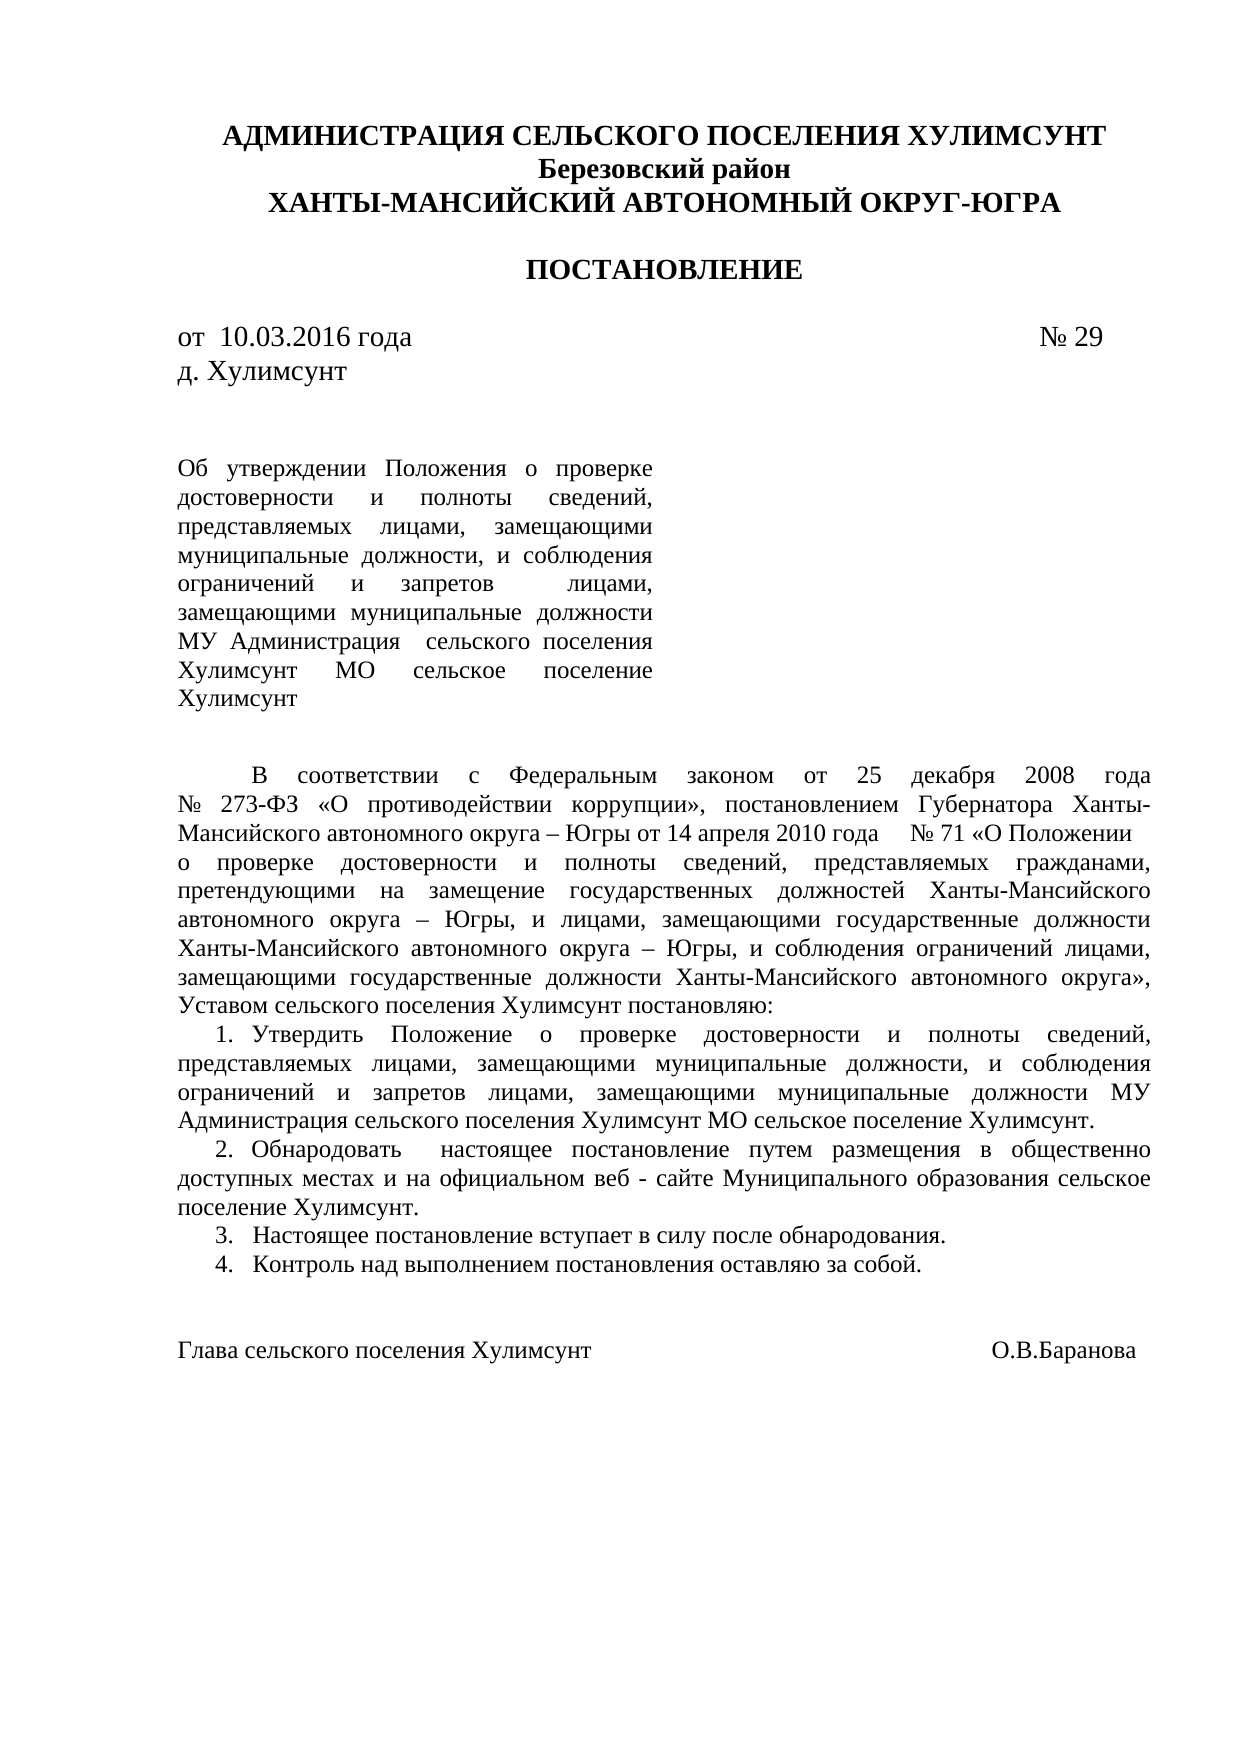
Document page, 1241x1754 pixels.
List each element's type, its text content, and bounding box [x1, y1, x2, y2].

text д. Хулимсунт [177, 353, 1152, 386]
table_header Об утверждении Положения о проверке достоверности и полноты сведений, представляемых лицами, замещающими муниципальные должности, и соблюдения ограничений и запретов лицами, замещающими муниципальные должности МУ Администрация сельского поселения Хулимсунт МО сельское поселение Хулимсунт [166, 454, 664, 712]
list Настоящее постановление вступает в силу после обнародования. [215, 1220, 1152, 1249]
text Глава сельского поселения Хулимсунт О.В.Баранова [177, 1336, 1152, 1364]
text о проверке достоверности и полноты сведений, представляемых гражданами, претендующими на замещение государственных должностей Ханты-Мансийского автономного округа – Югры, и лицами, замещающими государственные должности Ханты-Мансийского автономного округа – Югры, и соблюдения ограничений лицами, замещающими государственные должности Ханты-Мансийского автономного округа», Уставом сельского поселения Хулимсунт постановляю: [177, 847, 1152, 1019]
text АДМИНИСТРАЦИЯ СЕЛЬСКОГО ПОСЕЛЕНИЯ ХУЛИМСУНТ [177, 118, 1152, 152]
text Березовский район [177, 152, 1152, 185]
text В соответствии с Федеральным законом от 25 декабря 2008 года № 273-ФЗ «О противодействии коррупции», постановлением Губернатора Ханты-Мансийского автономного округа – Югры от 14 апреля 2010 года № 71 «О Положении [177, 760, 1152, 847]
list Утвердить Положение о проверке достоверности и полноты сведений, представляемых лицами, замещающими муниципальные должности, и соблюдения ограничений и запретов лицами, замещающими муниципальные должности МУ Администрация сельского поселения Хулимсунт МО сельское поселение Хулимсунт. [177, 1019, 1152, 1134]
text ХАНТЫ-МАНСИЙСКИЙ АВТОНОМНЫЙ ОКРУГ-ЮГРА [177, 185, 1152, 219]
list Контроль над выполнением постановления оставляю за собой. [215, 1249, 1152, 1278]
text ПОСТАНОВЛЕНИЕ [177, 252, 1152, 286]
list Обнародовать настоящее постановление путем размещения в общественно доступных местах и на официальном веб - сайте Муниципального образования сельское поселение Хулимсунт. [177, 1134, 1152, 1220]
text от 10.03.2016 года № 29 [177, 319, 1152, 353]
